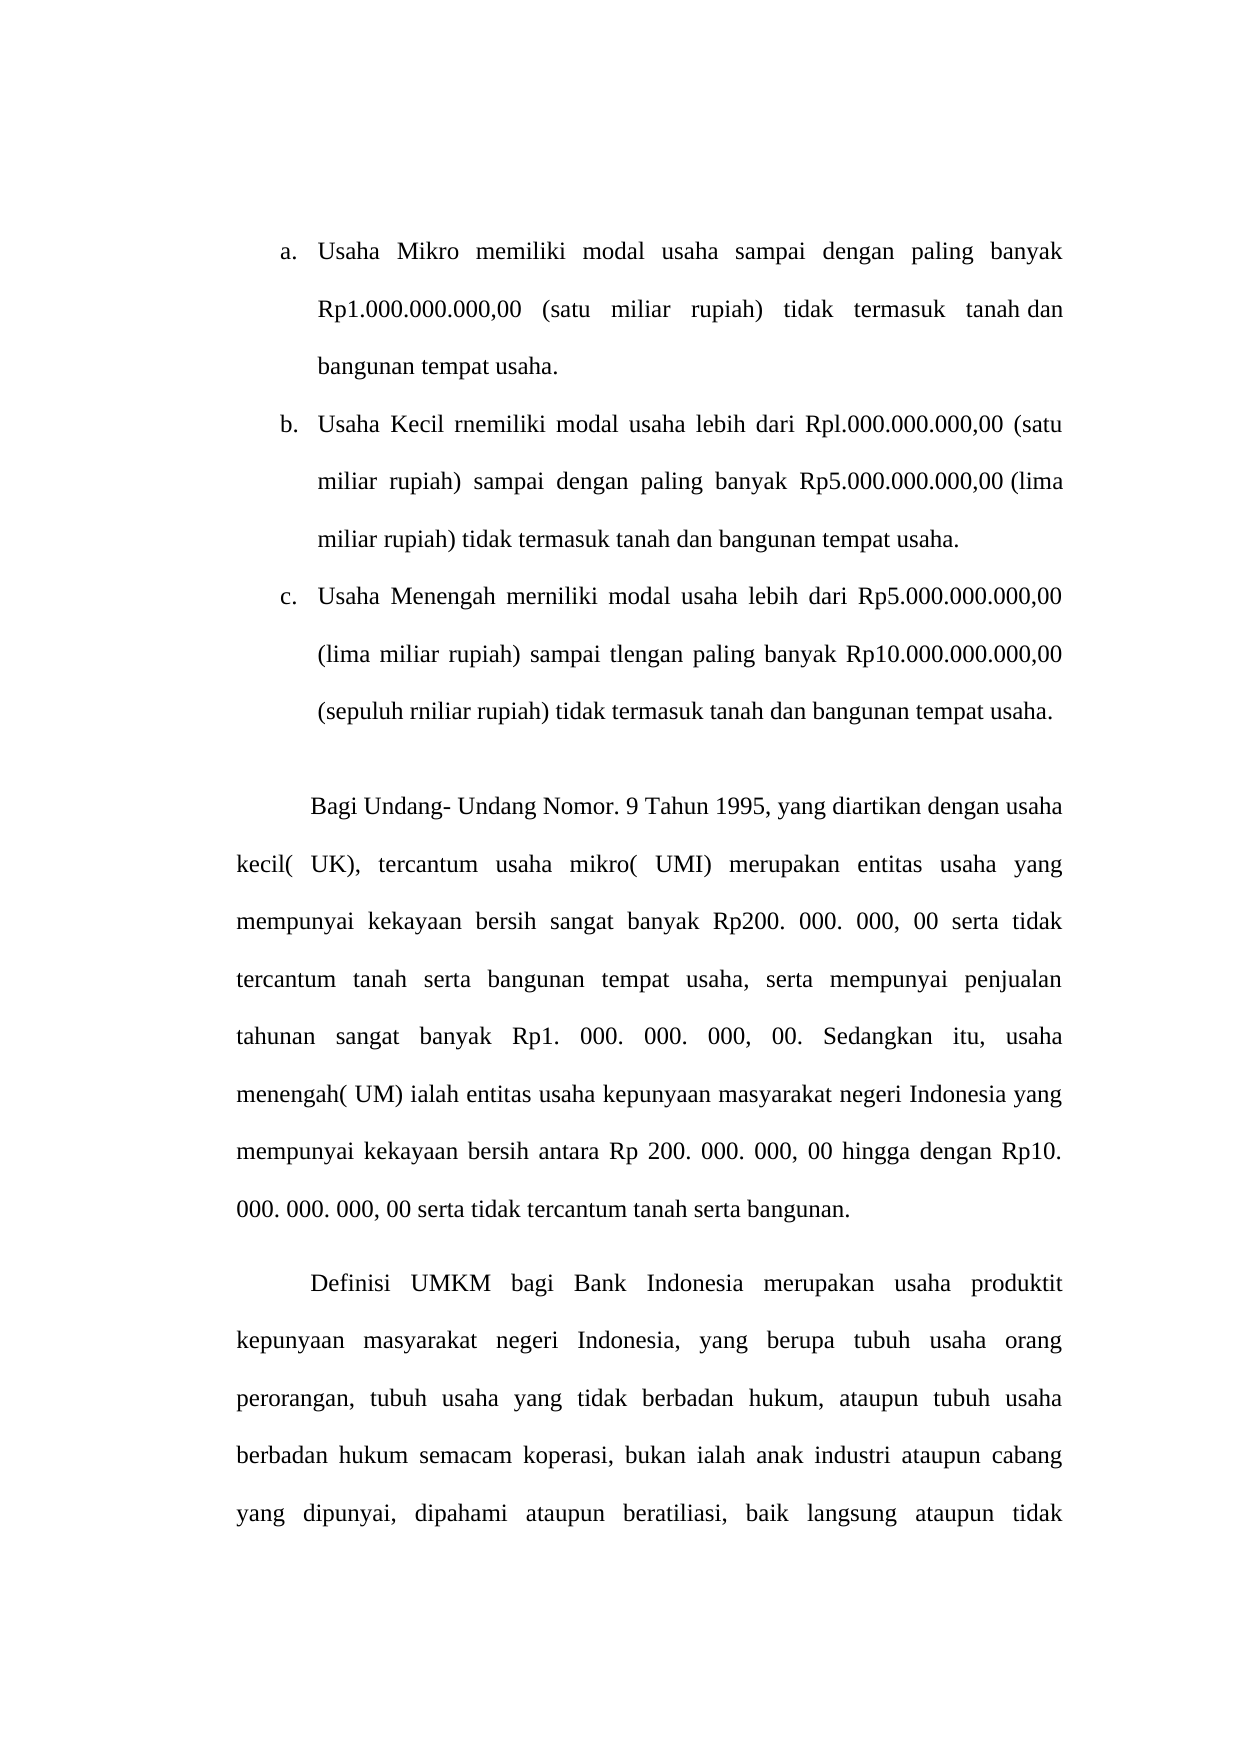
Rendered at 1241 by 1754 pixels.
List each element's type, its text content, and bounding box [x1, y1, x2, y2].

list Usaha Kecil rnemiliki modal usaha lebih dari Rpl.000.000.000,00 (satu miliar rupiah) sampai dengan paling banyak Rp5.000.000.000,00 (lima miliar rupiah) tidak termasuk tanah dan bangunan tempat usaha. [280, 409, 1063, 552]
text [236, 1268, 1063, 1527]
list Usaha Mikro memiliki modal usaha sampai dengan paling banyak Rp1.000.000.000,00 (satu miliar rupiah) tidak termasuk tanah dan bangunan tempat usaha. [280, 236, 1063, 380]
list Usaha Menengah merniliki modal usaha lebih dari Rp5.000.000.000,00 (lima miliar rupiah) sampai tlengan paling banyak Rp10.000.000.000,00 (sepuluh rniliar rupiah) tidak termasuk tanah dan bangunan tempat usaha. [280, 581, 1063, 725]
text Bagi Undang- Undang Nomor. 9 Tahun 1995, yang diartikan dengan usaha kecil( UK), tercantum usaha mikro( UMI) merupakan entitas usaha yang mempunyai kekayaan bersih sangat banyak Rp200. 000. 000, 00 serta tidak tercantum tanah serta bangunan tempat usaha, serta mempunyai penjualan tahunan sangat banyak Rp1. 000. 000. 000, 00. Sedangkan itu, usaha menengah( UM) ialah entitas usaha kepunyaan masyarakat negeri Indonesia yang mempunyai kekayaan bersih antara Rp 200. 000. 000, 00 hingga dengan Rp10. 000. 000. 000, 00 serta tidak tercantum tanah serta bangunan. [236, 791, 1063, 1222]
